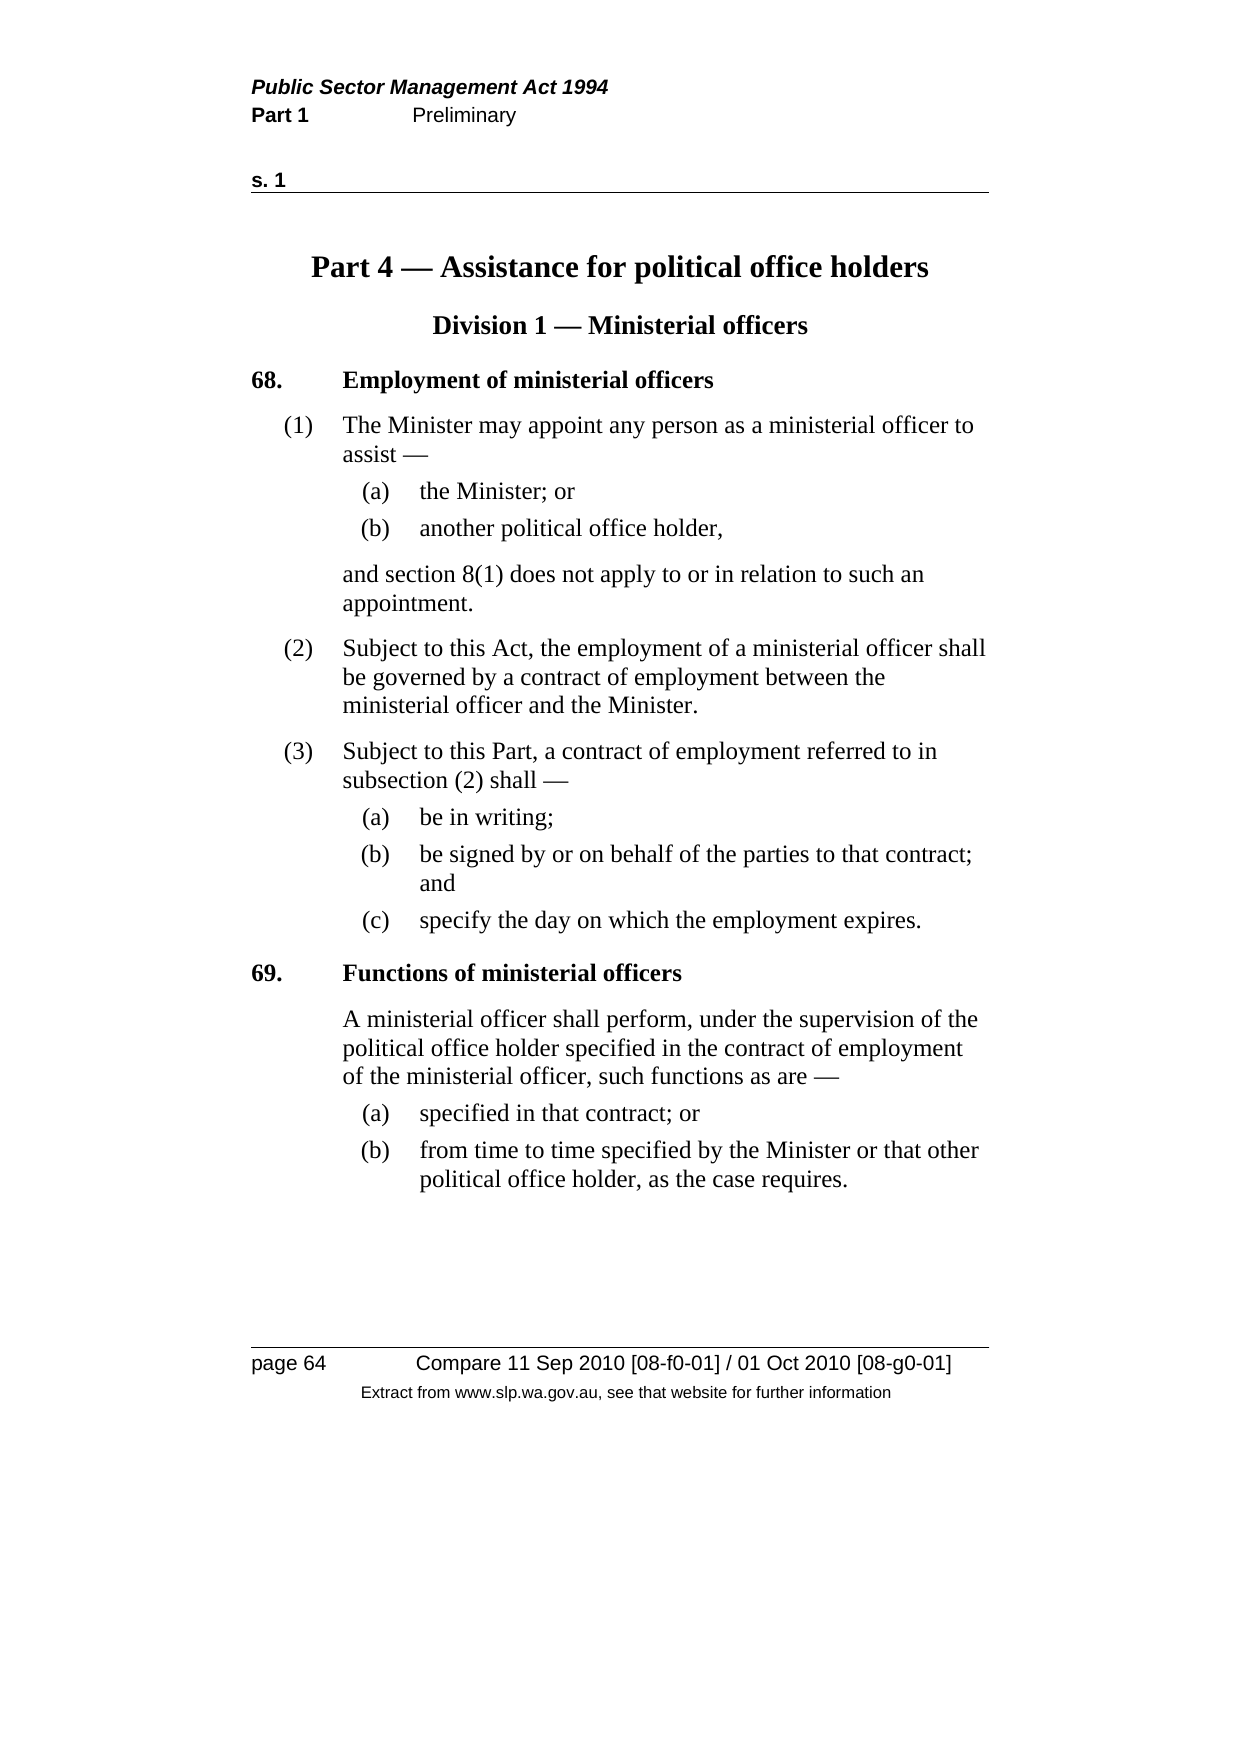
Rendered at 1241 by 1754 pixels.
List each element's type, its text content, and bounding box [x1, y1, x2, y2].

text (b) from time to time specified by the Minister or that other political office holder, as the case requires. [251, 1136, 989, 1193]
text (3) Subject to this Part, a contract of employment referred to in subsection (2) shall — [251, 736, 989, 793]
text (b) another political office holder, [251, 513, 989, 542]
subtitle 69. Functions of ministerial officers [251, 958, 989, 987]
subtitle Part 4 — Assistance for political office holders [251, 248, 989, 284]
text A ministerial officer shall perform, under the supervision of the political office holder specified in the contract of employment of the ministerial officer, such functions as are — [251, 1004, 989, 1090]
text (a) the Minister; or [251, 476, 989, 505]
text (b) be signed by or on behalf of the parties to that contract; and [251, 839, 989, 896]
text (a) be in writing; [251, 802, 989, 831]
text (c) specify the day on which the employment expires. [251, 905, 989, 933]
subtitle Division 1 — Ministerial officers [251, 309, 989, 340]
text (a) specified in that contract; or [251, 1098, 989, 1127]
text (2) Subject to this Act, the employment of a ministerial officer shall be governed by a contract of employment between the ministerial officer and the Minister. [251, 633, 989, 719]
subtitle 68. Employment of ministerial officers [251, 365, 989, 394]
text and section 8(1) does not apply to or in relation to such an appointment. [251, 559, 989, 616]
text (1) The Minister may appoint any person as a ministerial officer to assist — [251, 411, 989, 468]
